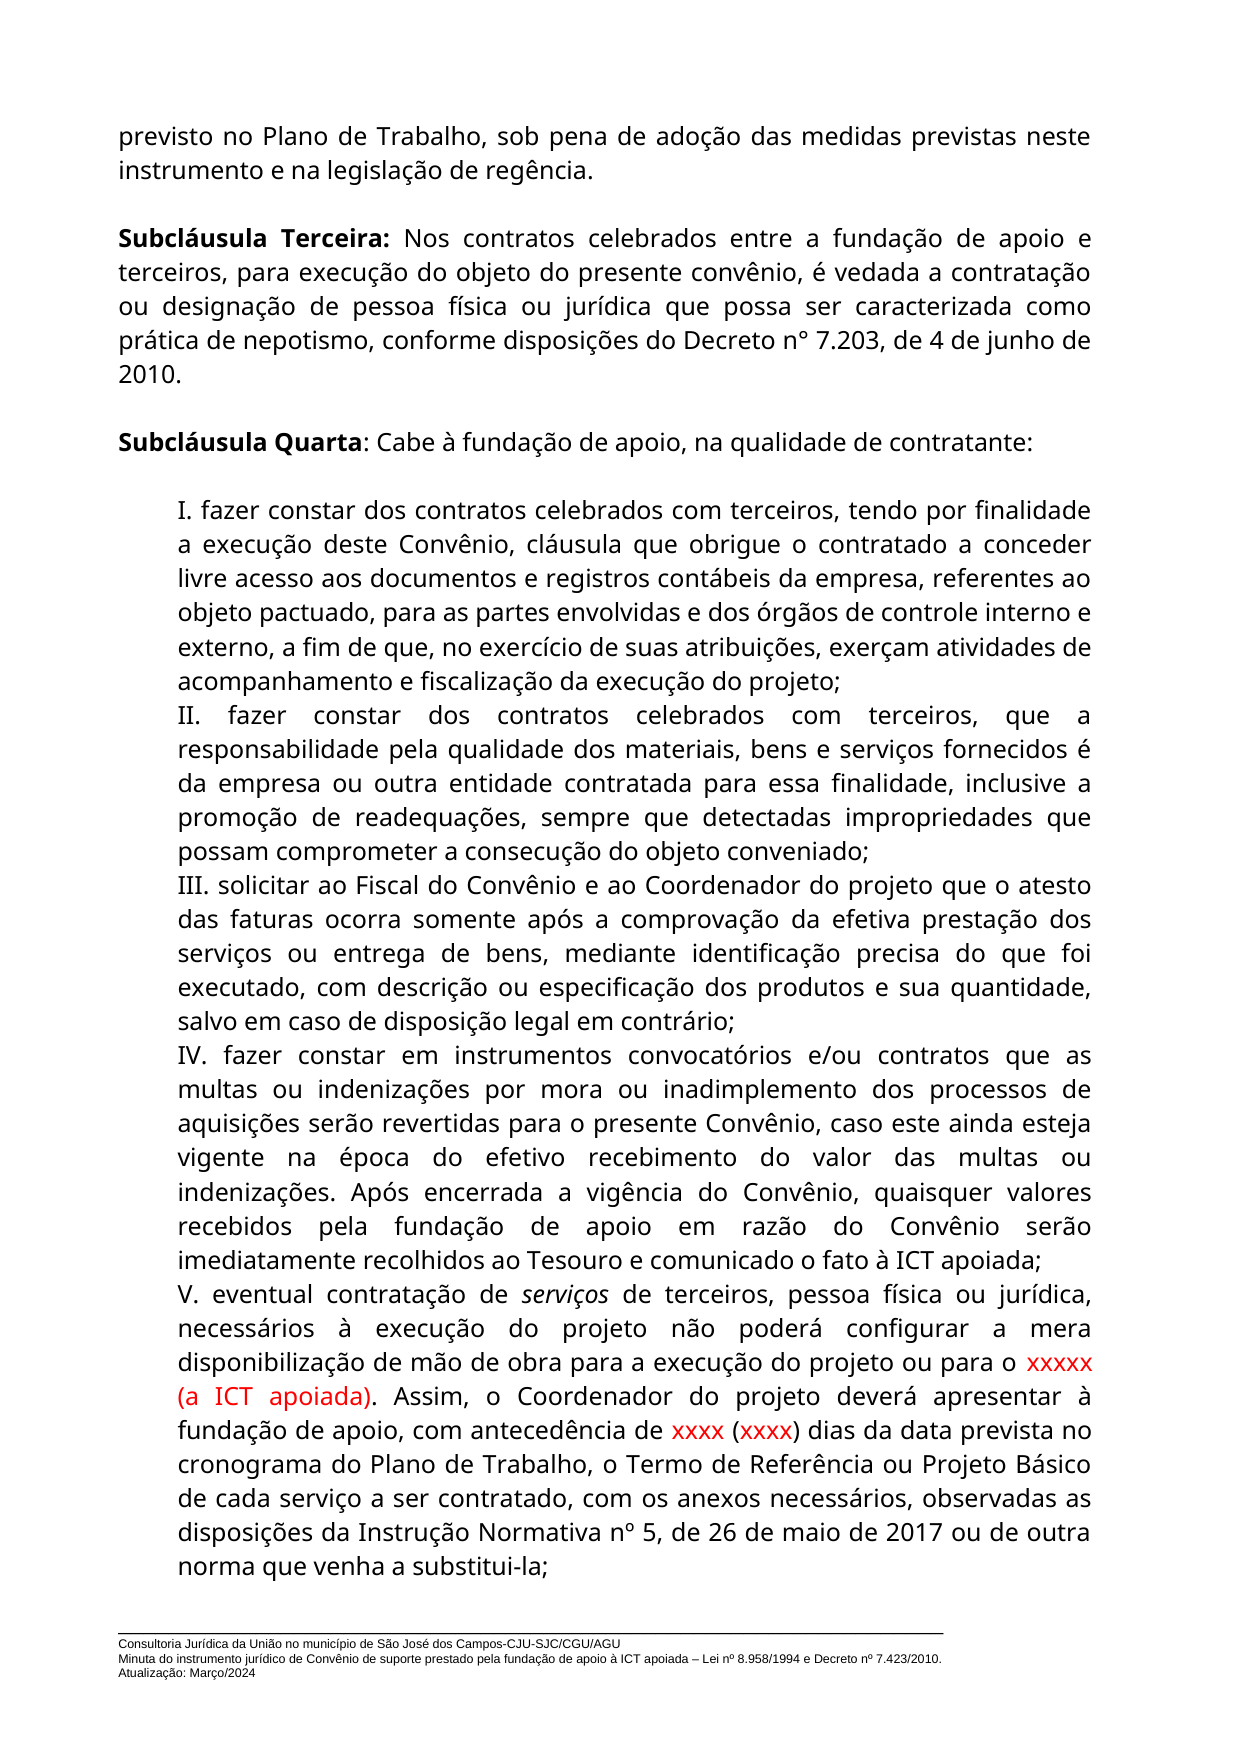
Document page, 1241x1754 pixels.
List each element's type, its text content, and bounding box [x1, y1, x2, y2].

text Subcláusula Terceira: Nos contratos celebrados entre a fundação de apoio e terceiros, para execução do objeto do presente convênio, é vedada a contratação ou designação de pessoa física ou jurídica que possa ser caracterizada como prática de nepotismo, conforme disposições do Decreto n° 7.203, de 4 de junho de 2010. [118, 220, 1092, 391]
text IV. fazer constar em instrumentos convocatórios e/ou contratos que as multas ou indenizações por mora ou inadimplemento dos processos de aquisições serão revertidas para o presente Convênio, caso este ainda esteja vigente na época do efetivo recebimento do valor das multas ou indenizações. Após encerrada a vigência do Convênio, quaisquer valores recebidos pela fundação de apoio em razão do Convênio serão imediatamente recolhidos ao Tesouro e comunicado o fato à ICT apoiada; [177, 1038, 1092, 1276]
text II. fazer constar dos contratos celebrados com terceiros, que a responsabilidade pela qualidade dos materiais, bens e serviços fornecidos é da empresa ou outra entidade contratada para essa finalidade, inclusive a promoção de readequações, sempre que detectadas impropriedades que possam comprometer a consecução do objeto conveniado; [177, 697, 1092, 868]
text Subcláusula Quarta: Cabe à fundação de apoio, na qualidade de contratante: [118, 425, 1092, 459]
text V. eventual contratação de serviços de terceiros, pessoa física ou jurídica, necessários à execução do projeto não poderá configurar a mera disponibilização de mão de obra para a execução do projeto ou para o xxxxx (a ICT apoiada). Assim, o Coordenador do projeto deverá apresentar à fundação de apoio, com antecedência de xxxx (xxxx) dias da data prevista no cronograma do Plano de Trabalho, o Termo de Referência ou Projeto Básico de cada serviço a ser contratado, com os anexos necessários, observadas as disposições da Instrução Normativa nº 5, de 26 de maio de 2017 ou de outra norma que venha a substitui-la; [177, 1276, 1092, 1583]
text I. fazer constar dos contratos celebrados com terceiros, tendo por finalidade a execução deste Convênio, cláusula que obrigue o contratado a conceder livre acesso aos documentos e registros contábeis da empresa, referentes ao objeto pactuado, para as partes envolvidas e dos órgãos de controle interno e externo, a fim de que, no exercício de suas atribuições, exerçam atividades de acompanhamento e fiscalização da execução do projeto; [177, 493, 1092, 697]
text III. solicitar ao Fiscal do Convênio e ao Coordenador do projeto que o atesto das faturas ocorra somente após a comprovação da efetiva prestação dos serviços ou entrega de bens, mediante identificação precisa do que foi executado, com descrição ou especificação dos produtos e sua quantidade, salvo em caso de disposição legal em contrário; [177, 868, 1092, 1038]
